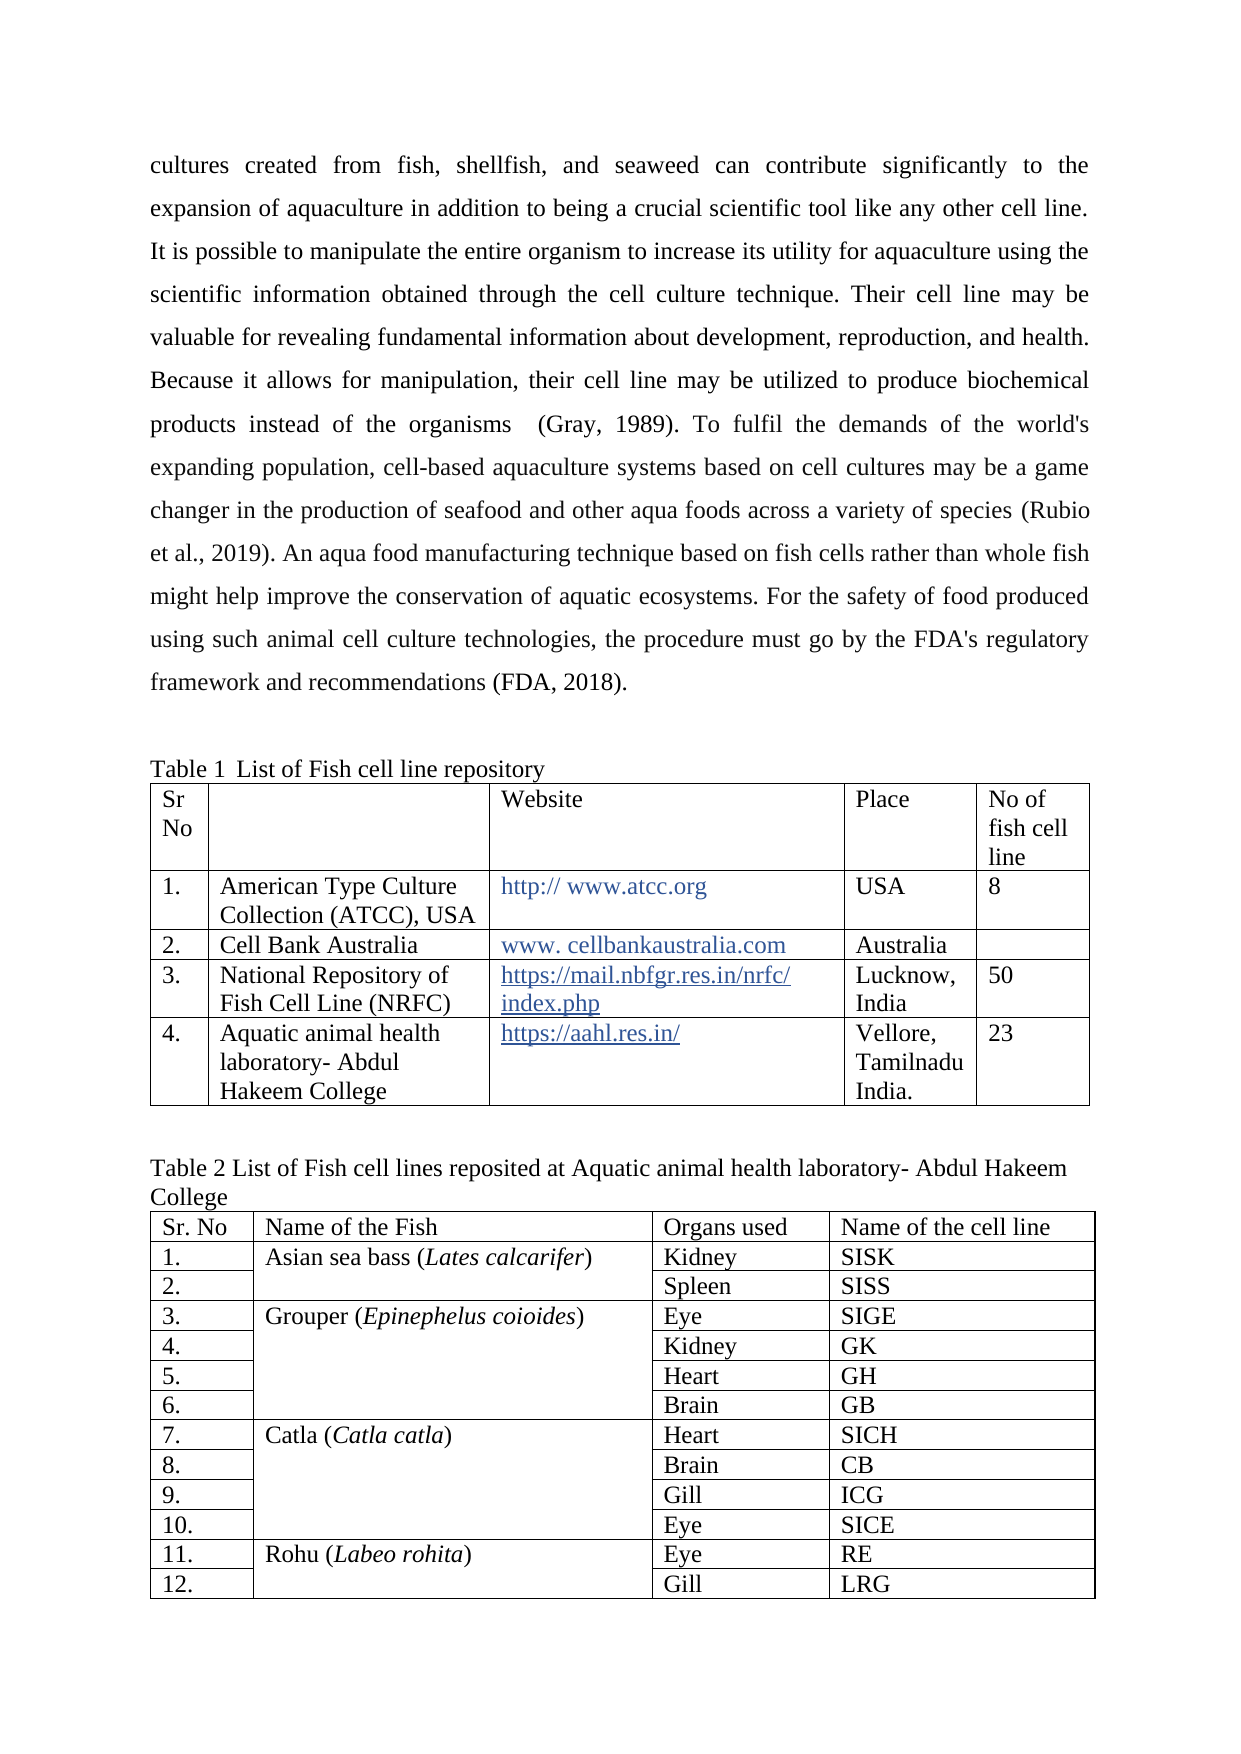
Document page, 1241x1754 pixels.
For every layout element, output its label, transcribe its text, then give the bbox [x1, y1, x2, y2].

table_cell National Repository of Fish Cell Line (NRFC) [209, 960, 489, 1017]
table_cell Eye [653, 1540, 829, 1568]
table_header [209, 784, 489, 870]
table_header Place [845, 784, 976, 870]
table_cell Brain [653, 1450, 829, 1479]
table_cell SISS [830, 1271, 1094, 1300]
table_cell Cell Bank Australia [209, 930, 489, 959]
table_cell [977, 930, 1089, 959]
table_cell Rohu (Labeo rohita) [254, 1540, 652, 1598]
table_cell Lucknow, India [845, 960, 976, 1017]
table_cell Eye [653, 1510, 829, 1538]
table_cell ICG [830, 1480, 1094, 1509]
table_cell Heart [653, 1361, 829, 1389]
table_cell Brain [653, 1391, 829, 1419]
table_header Name of the Fish [254, 1212, 652, 1241]
table_cell American Type Culture Collection (ATCC), USA [209, 871, 489, 929]
table_cell 50 [977, 960, 1089, 1017]
table_cell 8 [977, 871, 1089, 929]
table_cell 2. [151, 930, 208, 959]
table_cell GK [830, 1331, 1094, 1360]
table_cell 6. [151, 1391, 253, 1419]
table_cell Vellore, TamilnaduIndia. [845, 1018, 976, 1104]
table_cell SISK [830, 1242, 1094, 1270]
table_cell 9. [151, 1480, 253, 1509]
table_cell 1. [151, 1242, 253, 1270]
table_cell 23 [977, 1018, 1089, 1104]
table_cell 5. [151, 1361, 253, 1389]
table_cell USA [845, 871, 976, 929]
table_header No of fish cell line [977, 784, 1089, 870]
table_cell SIGE [830, 1301, 1094, 1330]
table_cell Catla (Catla catla) [254, 1420, 652, 1538]
table_cell Aquatic animal health laboratory- Abdul Hakeem College [209, 1018, 489, 1104]
table_cell 4. [151, 1331, 253, 1360]
table_cell LRG [830, 1569, 1094, 1598]
table_header Sr No [151, 784, 208, 870]
table_cell SICE [830, 1510, 1094, 1538]
table_header Sr. No [151, 1212, 253, 1241]
table_cell Kidney [653, 1242, 829, 1270]
table_cell RE [830, 1540, 1094, 1568]
table_cell SICH [830, 1420, 1094, 1449]
table_cell 12. [151, 1569, 253, 1598]
table_cell https://mail.nbfgr.res.in/nrfc/index.php [490, 960, 844, 1017]
table_cell 8. [151, 1450, 253, 1479]
table_cell Heart [653, 1420, 829, 1449]
table_cell 10. [151, 1510, 253, 1538]
table_cell 2. [151, 1271, 253, 1300]
table_cell https://aahl.res.in/ [490, 1018, 844, 1104]
table_cell Eye [653, 1301, 829, 1330]
table_cell 11. [151, 1540, 253, 1568]
table_cell Kidney [653, 1331, 829, 1360]
table_cell Asian sea bass (Lates calcarifer) [254, 1242, 652, 1300]
table_cell http:// www.atcc.org [490, 871, 844, 929]
table_header Website [490, 784, 844, 870]
table_cell Grouper (Epinephelus coioides) [254, 1301, 652, 1419]
table_cell 3. [151, 1301, 253, 1330]
table_cell 4. [151, 1018, 208, 1104]
table_cell www. cellbankaustralia.com [490, 930, 844, 959]
table_cell Spleen [653, 1271, 829, 1300]
table_cell GB [830, 1391, 1094, 1419]
table_cell Gill [653, 1569, 829, 1598]
table_header Name of the cell line [830, 1212, 1094, 1241]
table_cell 7. [151, 1420, 253, 1449]
table_cell CB [830, 1450, 1094, 1479]
table_cell Gill [653, 1480, 829, 1509]
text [150, 150, 1090, 696]
table_cell 3. [151, 960, 208, 1017]
table_cell 1. [151, 871, 208, 929]
table_cell GH [830, 1361, 1094, 1389]
table_cell Australia [845, 930, 976, 959]
text Table 2 List of Fish cell lines reposited at Aquatic animal health laboratory- Abdul Hakeem College [150, 1153, 1090, 1211]
text Table 1 List of Fish cell line repository [150, 754, 1090, 783]
table_header Organs used [653, 1212, 829, 1241]
